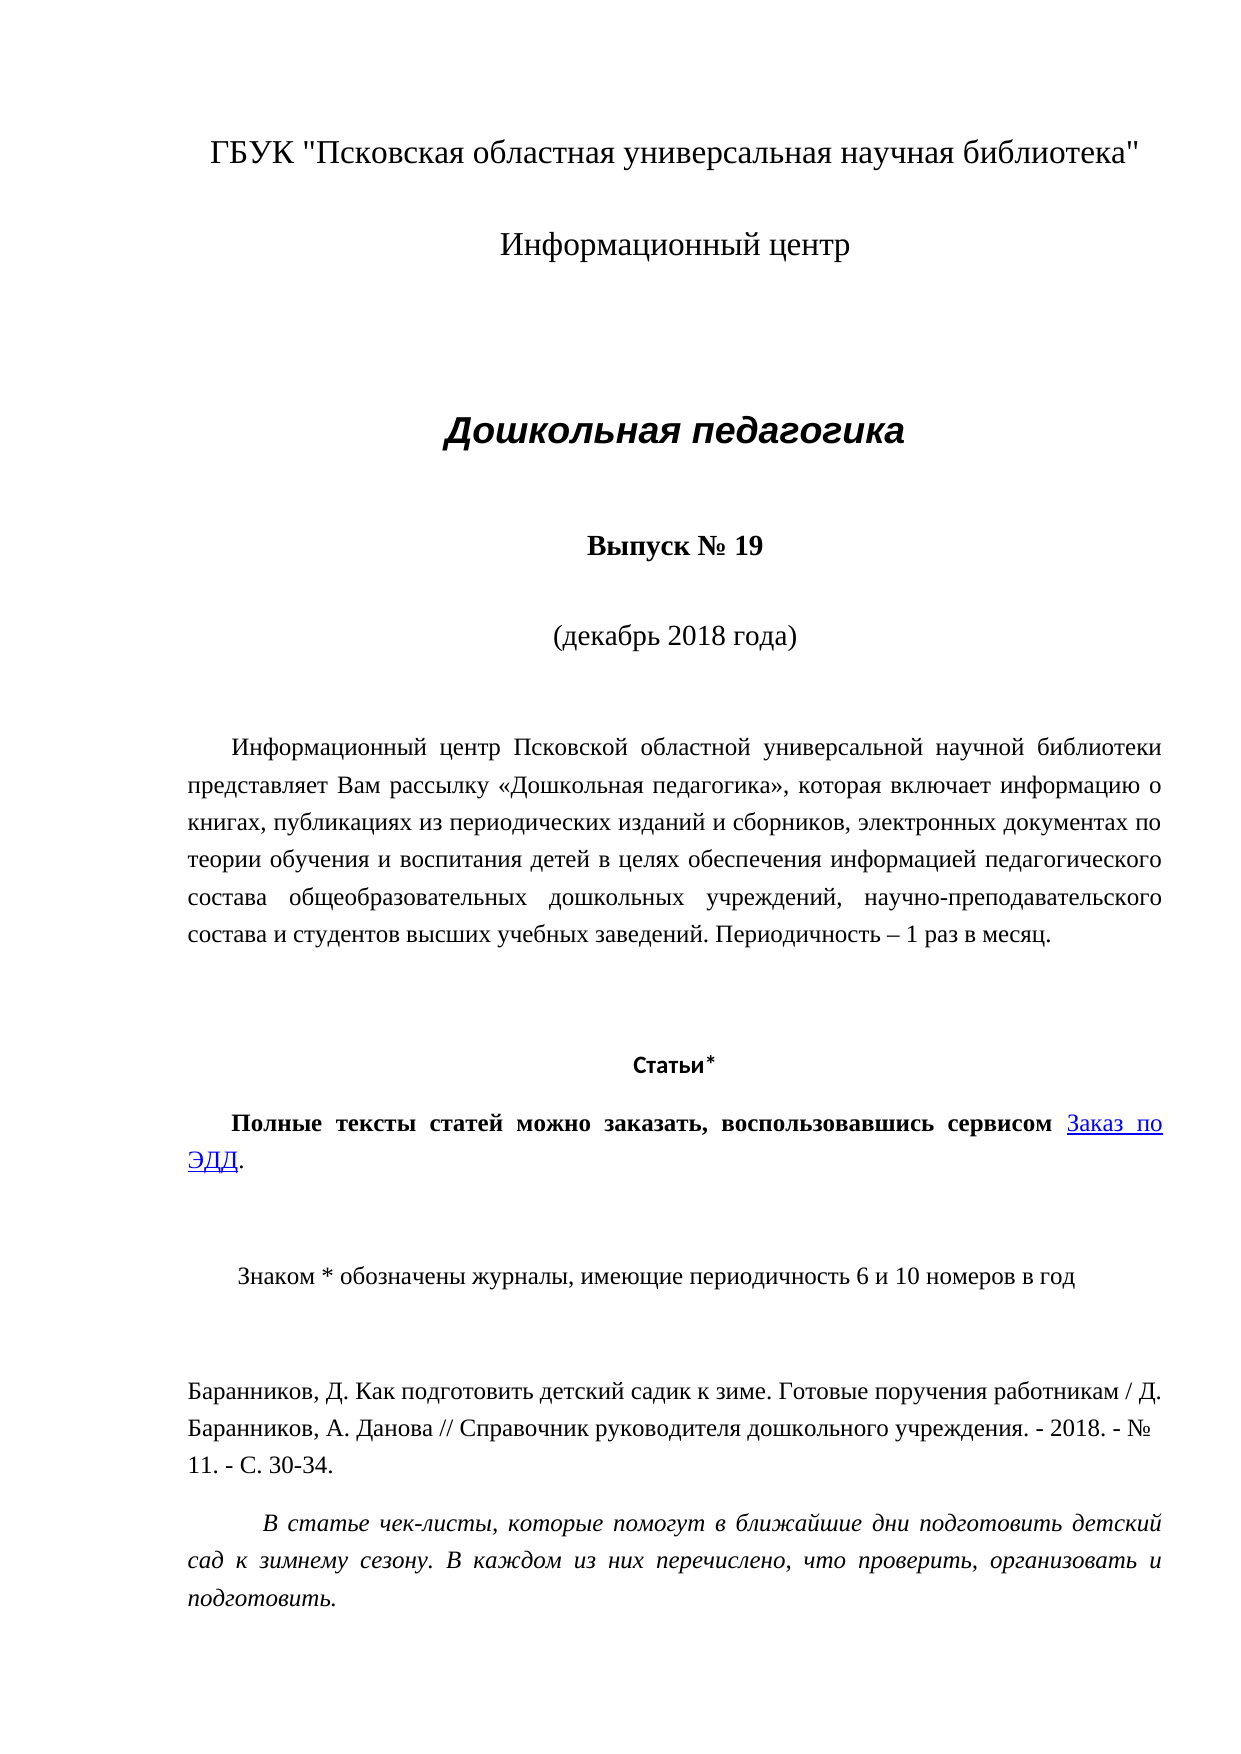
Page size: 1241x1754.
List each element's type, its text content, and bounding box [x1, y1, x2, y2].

text Выпуск № 19 [187, 512, 1162, 577]
text Знаком * обозначены журналы, имеющие периодичность 6 и 10 номеров в год [187, 1259, 1162, 1291]
text (декабрь 2018 года) [187, 603, 1162, 668]
text Баранников, Д. Как подготовить детский садик к зиме. Готовые поручения работникам / Д. Баранников, А. Данова // Справочник руководителя дошкольного учреждения. - 2018. - № 11. - С. 30-34. [187, 1374, 1162, 1481]
text В статье чек-листы, которые помогут в ближайшие дни подготовить детский сад к зимнему сезону. В каждом из них перечислено, что проверить, организовать и подготовить. [187, 1506, 1162, 1613]
text Информационный центр [187, 211, 1162, 276]
text ГБУК "Псковская областная универсальная научная библиотека" [187, 119, 1162, 184]
text Информационный центр Псковской областной универсальной научной библиотеки представляет Вам рассылку «Дошкольная педагогика», которая включает информацию о книгах, публикациях из периодических изданий и сборников, электронных документах по теории обучения и воспитания детей в целях обеспечения информацией педагогического состава общеобразовательных дошкольных учреждений, научно-преподавательского состава и студентов высших учебных заведений. Периодичность – 1 раз в месяц. [187, 731, 1162, 949]
subtitle Дошкольная педагогика [187, 397, 1162, 462]
text Статьи* [187, 1048, 1162, 1081]
text Полные тексты статей можно заказать, воспользовавшись сервисом Заказ по ЭДД. [187, 1106, 1162, 1176]
